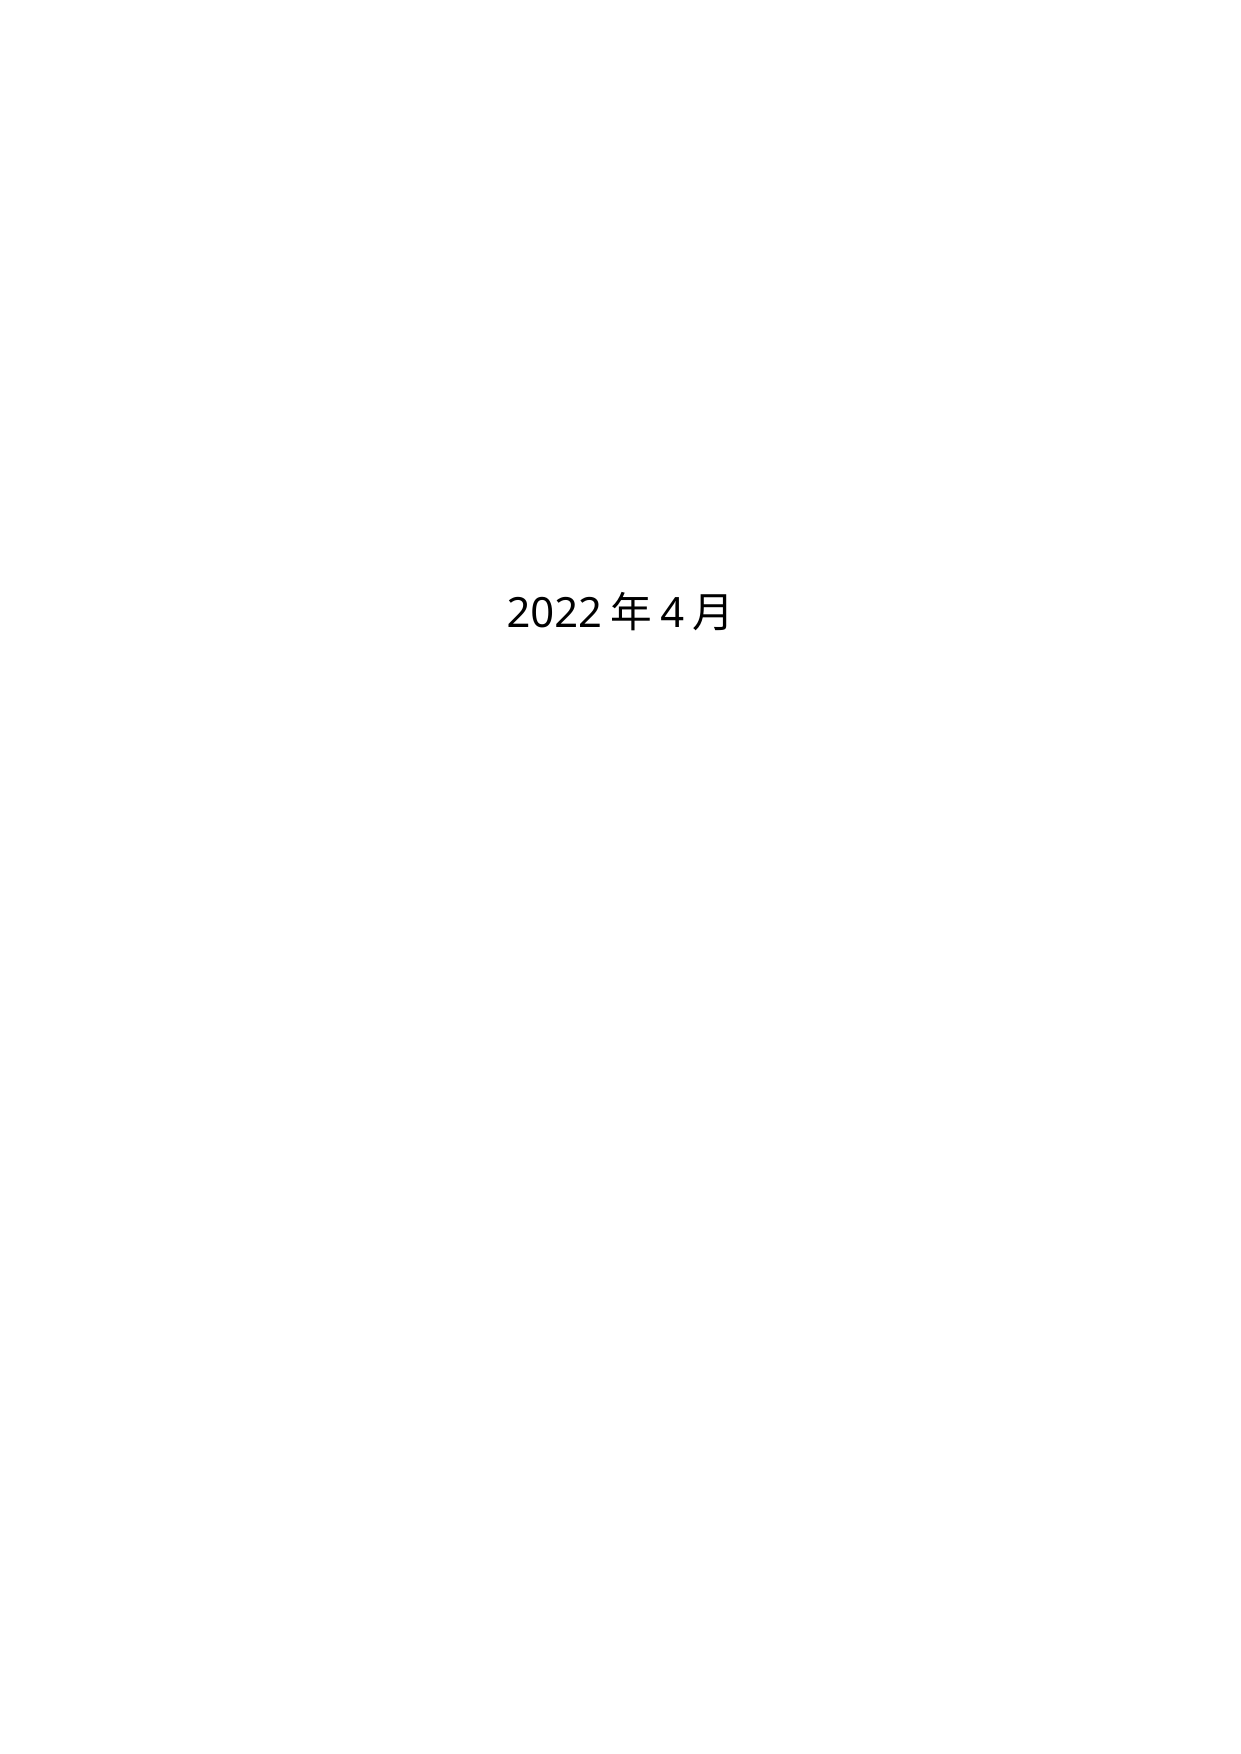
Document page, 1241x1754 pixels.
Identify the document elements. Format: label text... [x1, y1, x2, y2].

text 2022年4月 [165, 577, 1075, 642]
